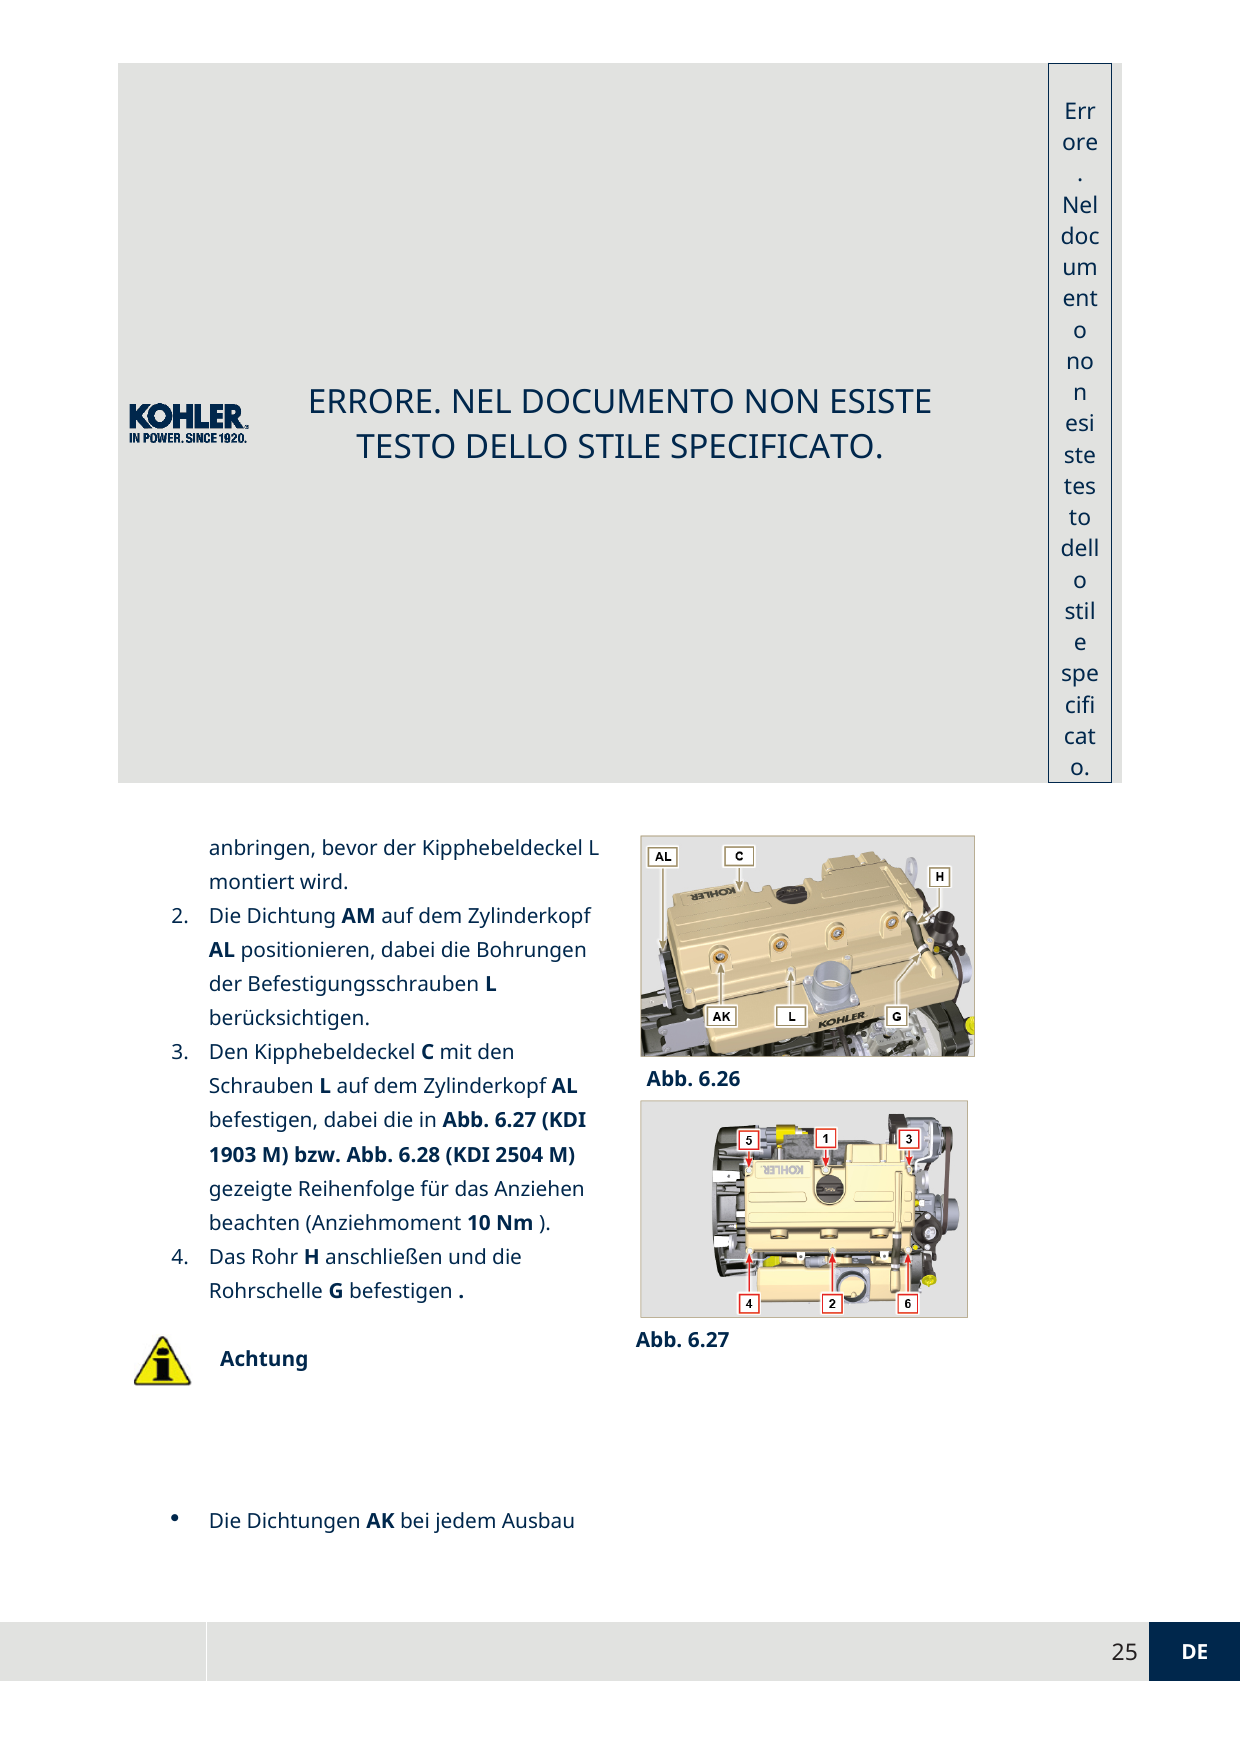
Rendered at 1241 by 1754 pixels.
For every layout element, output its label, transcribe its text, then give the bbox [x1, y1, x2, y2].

picture [129, 403, 249, 443]
table_cell 6.1.9 Einbau des Kipphebeldeckels Wichtig Die Dichtung AM zwischen dem Kipphebeldeckel und dem Zylinderkopf muss unbedingt bei jedem Ausbau ausgetauscht werden. Die beiden Führungszapfen ST_17 anbringen, bevor der Kipphebeldeckel L montiert wird. Die Dichtung AM auf dem Zylinderkopf AL positionieren, dabei die Bohrungen der Befestigungsschrauben L berücksichtigen. Den Kipphebeldeckel C mit den Schrauben L auf dem Zylinderkopf AL befestigen, dabei die in Abb. 6.27 (KDI 1903 M) bzw. Abb. 6.28 (KDI 2504 M) gezeigte Reihenfolge für das Anziehen beachten (Anziehmoment 10 Nm ). Das Rohr H anschließen und die Rohrschelle G befestigen . Achtung Die Dichtungen AK bei jedem Ausbau ersetzen ( ST_36 ). [118, 815, 620, 1550]
picture [635, 1095, 973, 1323]
picture [635, 830, 980, 1062]
picture [133, 1334, 193, 1386]
table_cell Abb. 6.25 Abb. 6.26 Abb. 6.27 Abb. 6.28 [620, 815, 1122, 1550]
